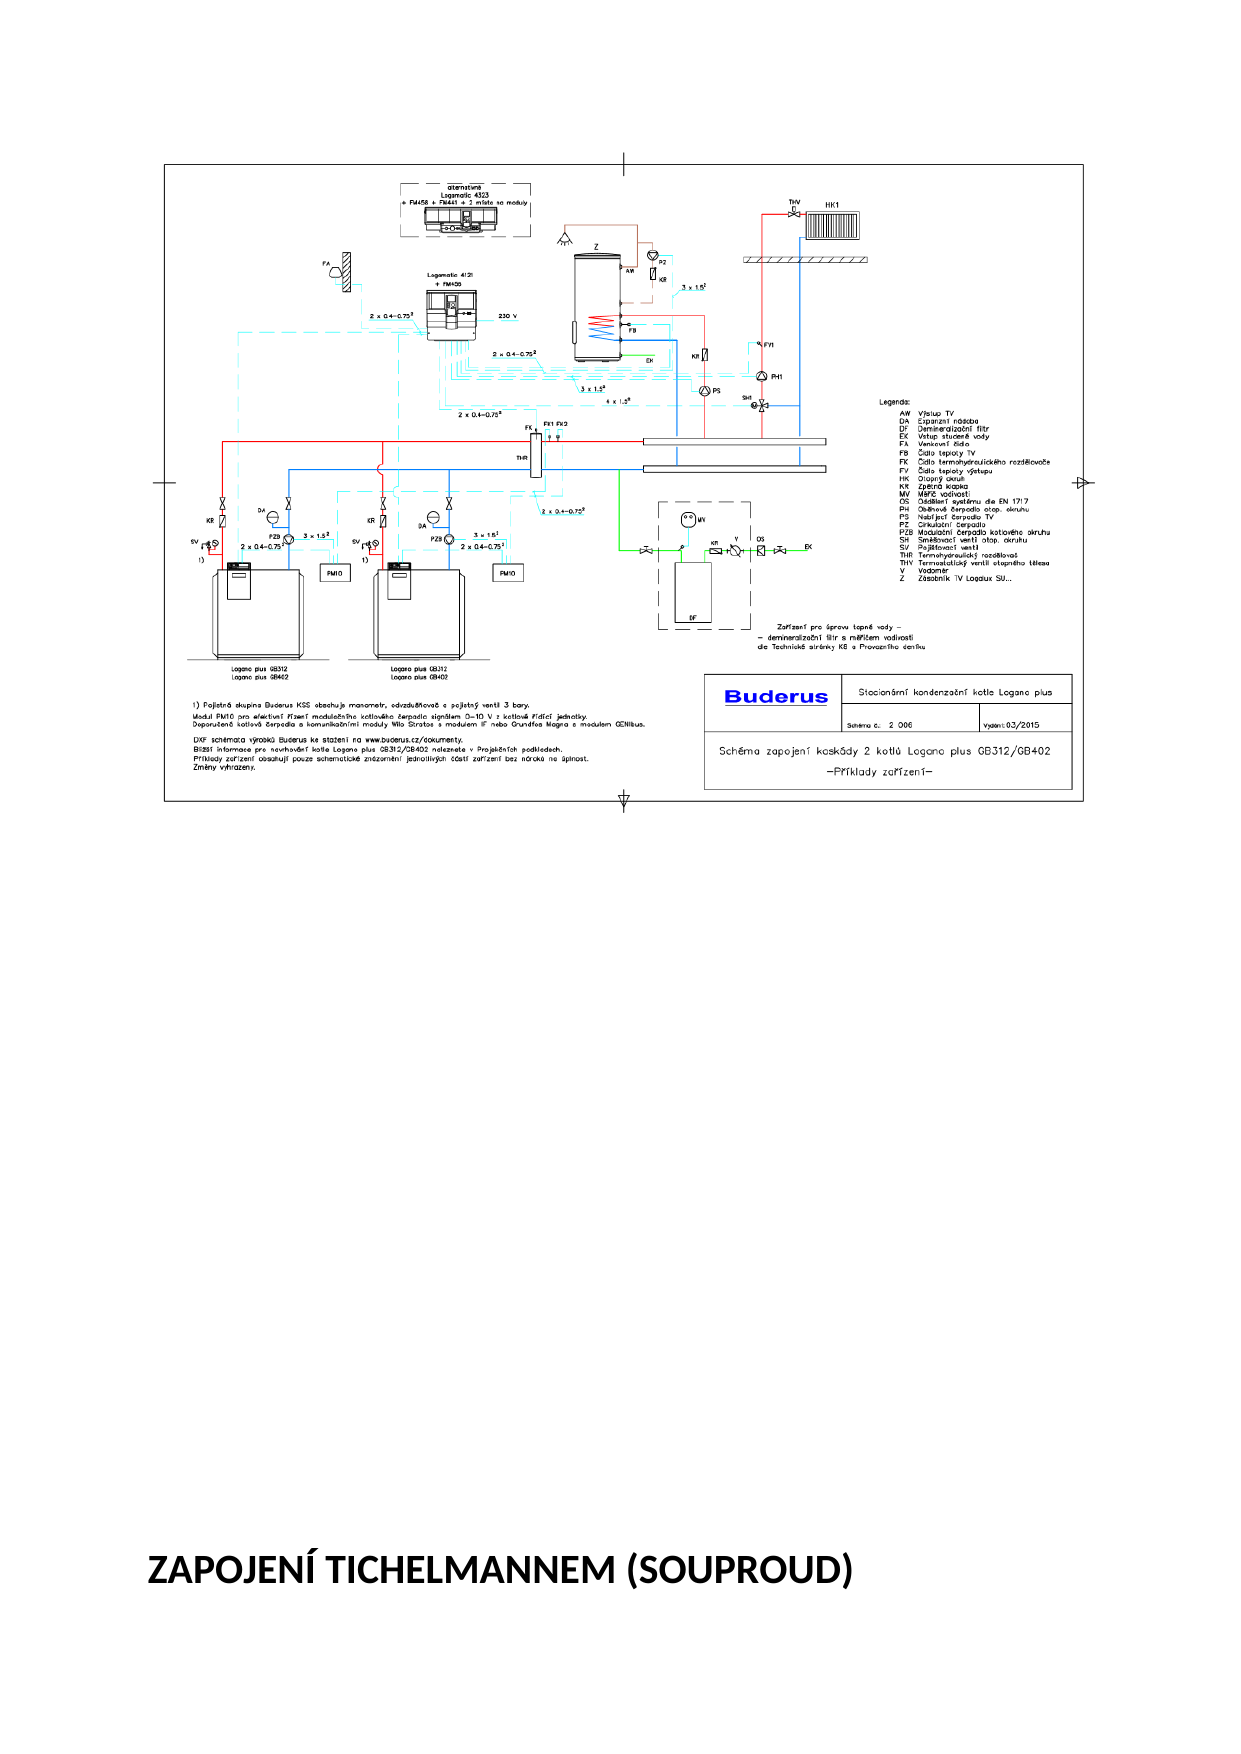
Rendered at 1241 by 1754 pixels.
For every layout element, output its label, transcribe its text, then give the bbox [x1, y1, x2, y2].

text ZAPOJENÍ TICHELMANNEM (SOUPROUD) [148, 1543, 1093, 1594]
picture [147, 147, 1102, 822]
